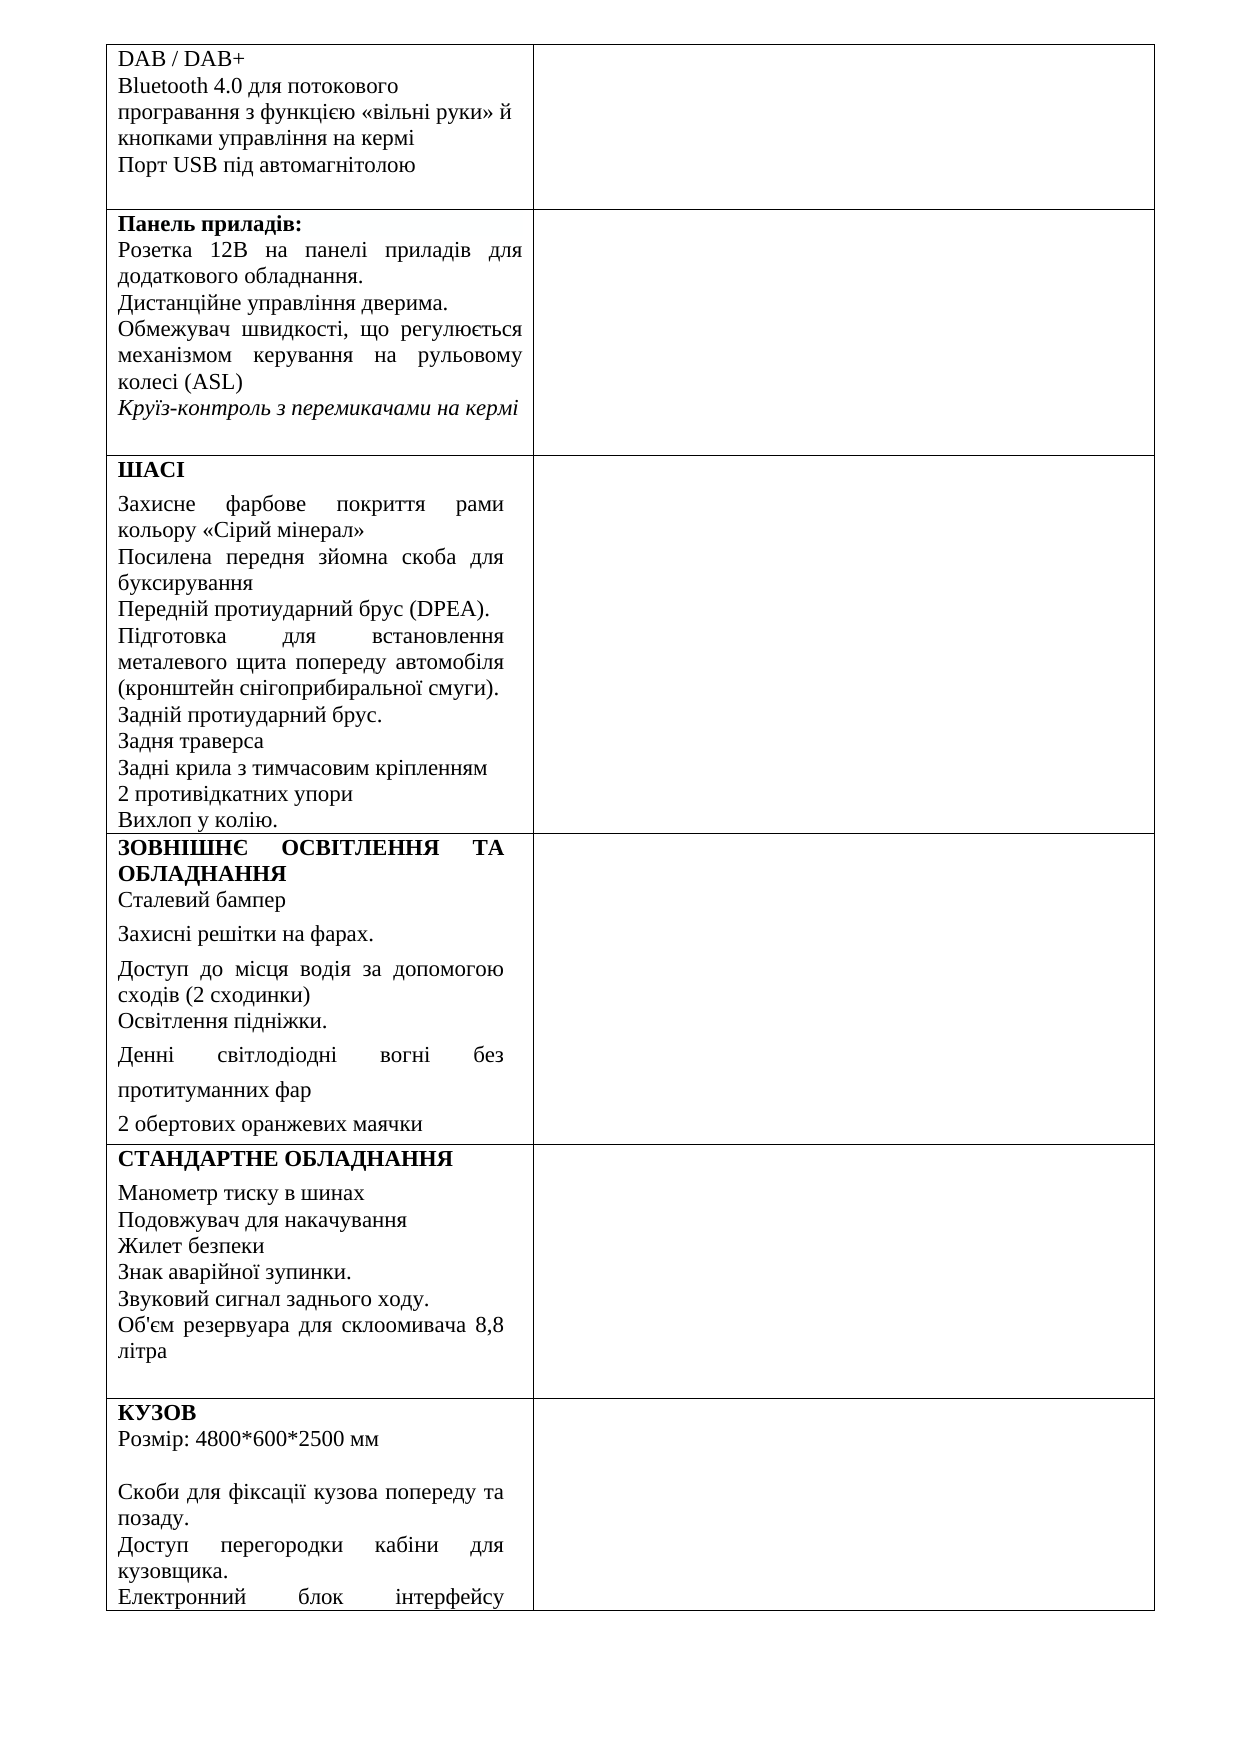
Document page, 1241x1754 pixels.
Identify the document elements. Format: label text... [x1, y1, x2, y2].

table_cell ЗОВНІШНЄ ОСВІТЛЕННЯ ТА ОБЛАДНАННЯ Сталевий бампер Захисні решітки на фарах. Доступ до місця водія за допомогою сходів (2 сходинки) Освітлення підніжки. Денні світлодіодні вогні без протитуманних фар 2 обертових оранжевих маячки [107, 834, 533, 1144]
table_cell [107, 1399, 533, 1610]
table_cell [534, 1145, 1154, 1398]
table_cell [534, 456, 1154, 833]
table_cell Панель приладів: Розетка 12В на панелі приладів для додаткового обладнання. Дистанційне управління дверима. Обмежувач швидкості, що регулюється механізмом керування на рульовому колесі (ASL) Круїз-контроль з перемикачами на кермі [107, 210, 533, 455]
table_cell [534, 1399, 1154, 1610]
table_cell [534, 834, 1154, 1144]
table_cell [534, 45, 1154, 209]
table_cell ШАСІ Захисне фарбове покриття рами кольору «Сірий мінерал» Посилена передня зйомна скоба для буксирування Передній протиударний брус (DPEA). Підготовка для встановлення металевого щита попереду автомобіля (кронштейн снігоприбиральної смуги). Задній протиударний брус. Задня траверса Задні крила з тимчасовим кріпленням 2 противідкатних упори Вихлоп у колію. [107, 456, 533, 833]
table_cell СТАНДАРТНЕ ОБЛАДНАННЯ Манометр тиску в шинах Подовжувач для накачування Жилет безпеки Знак аварійної зупинки. Звуковий сигнал заднього ходу. Об'єм резервуара для склоомивача 8,8 літра [107, 1145, 533, 1398]
table_cell [534, 210, 1154, 455]
